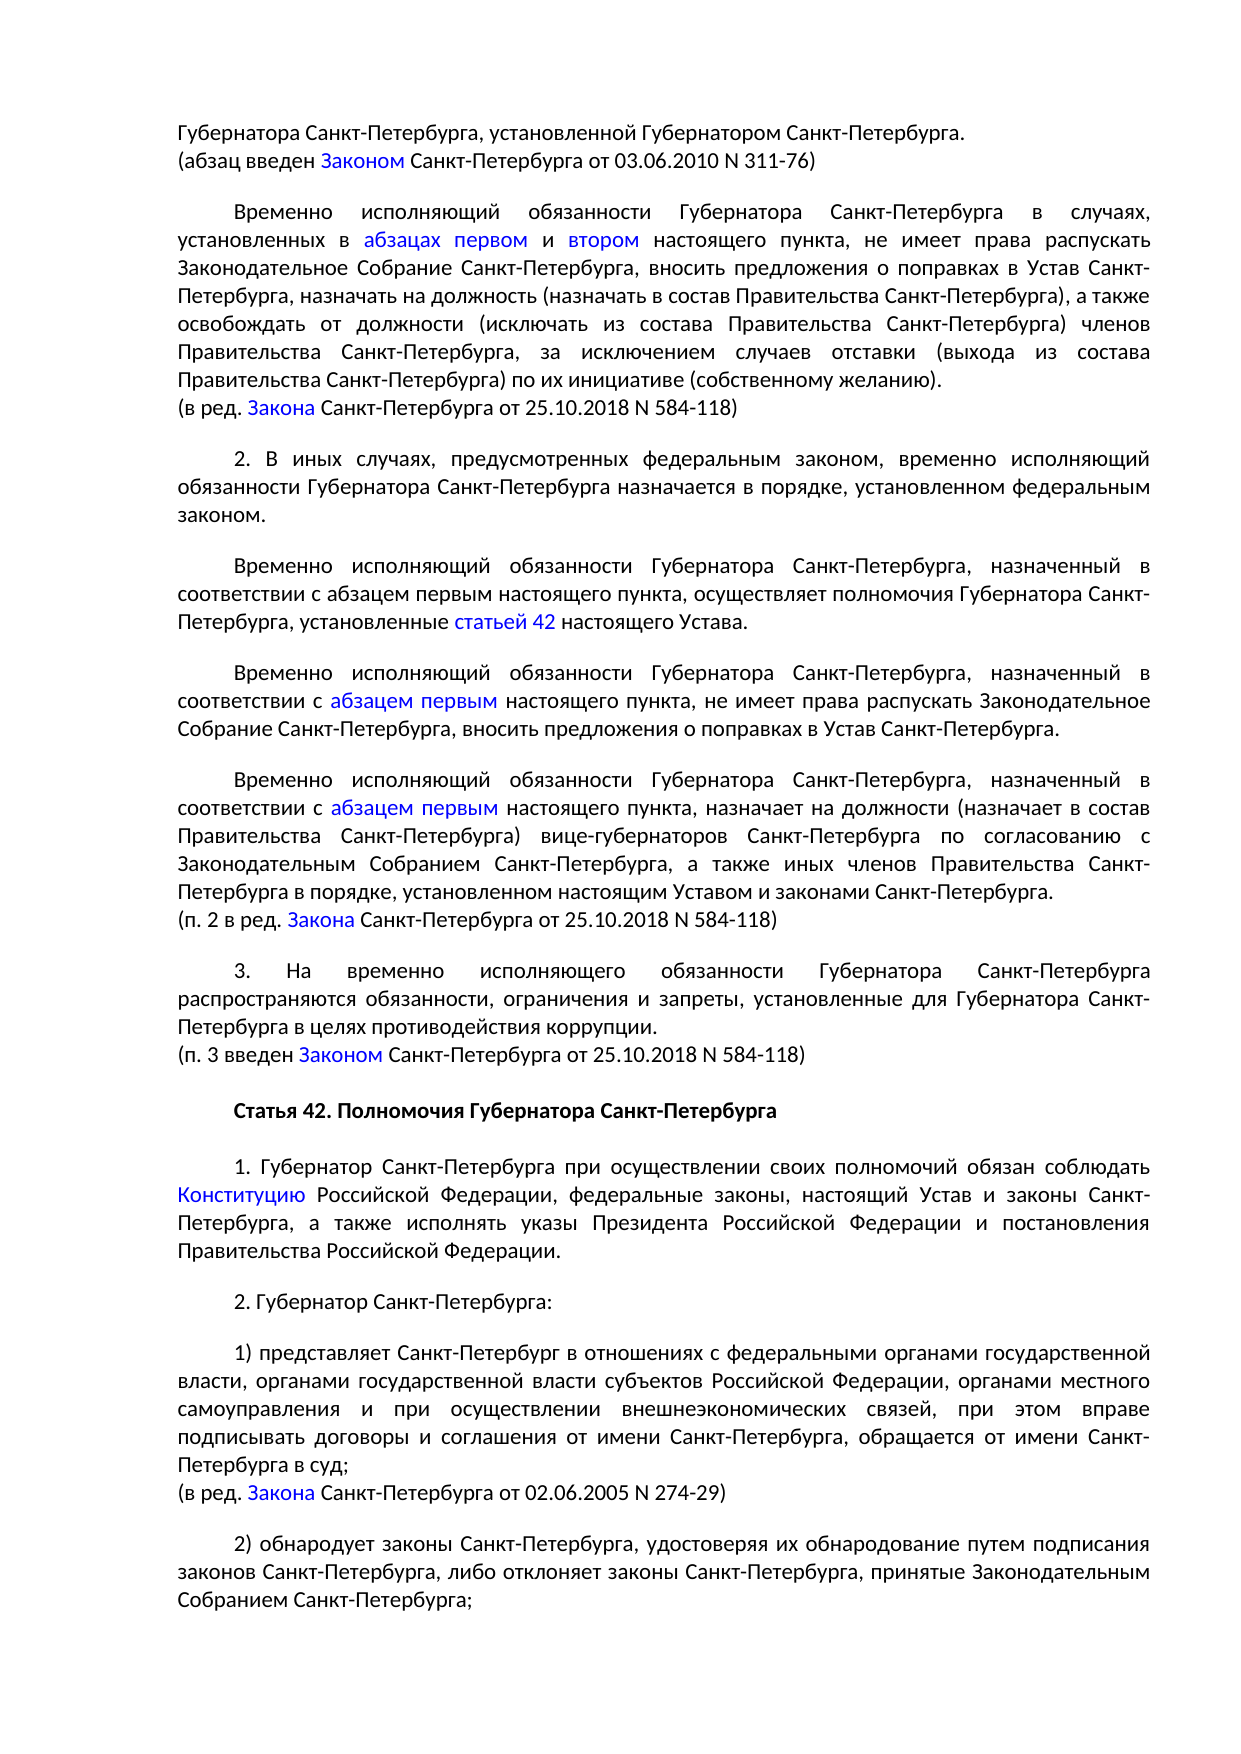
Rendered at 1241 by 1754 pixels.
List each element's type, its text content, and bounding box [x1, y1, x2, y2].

title Статья 42. Полномочия Губернатора Санкт-Петербурга [177, 1096, 1152, 1124]
text Временно исполняющий обязанности Губернатора Санкт-Петербурга в случаях, установленных в абзацах первом и втором настоящего пункта, не имеет права распускать Законодательное Собрание Санкт-Петербурга, вносить предложения о поправках в Устав Санкт-Петербурга, назначать на должность (назначать в состав Правительства Санкт-Петербурга), а также освобождать от должности (исключать из состава Правительства Санкт-Петербурга) членов Правительства Санкт-Петербурга, за исключением случаев отставки (выхода из состава Правительства Санкт-Петербурга) по их инициативе (собственному желанию). [177, 197, 1152, 393]
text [177, 118, 1152, 146]
text (абзац введен Законом Санкт-Петербурга от 03.06.2010 N 311-76) [177, 146, 1152, 174]
text 2. В иных случаях, предусмотренных федеральным законом, временно исполняющий обязанности Губернатора Санкт-Петербурга назначается в порядке, установленном федеральным законом. [177, 444, 1152, 528]
text Временно исполняющий обязанности Губернатора Санкт-Петербурга, назначенный в соответствии с абзацем первым настоящего пункта, назначает на должности (назначает в состав Правительства Санкт-Петербурга) вице-губернаторов Санкт-Петербурга по согласованию с Законодательным Собранием Санкт-Петербурга, а также иных членов Правительства Санкт-Петербурга в порядке, установленном настоящим Уставом и законами Санкт-Петербурга. [177, 765, 1152, 905]
text (в ред. Закона Санкт-Петербурга от 25.10.2018 N 584-118) [177, 393, 1152, 421]
text (п. 3 введен Законом Санкт-Петербурга от 25.10.2018 N 584-118) [177, 1040, 1152, 1068]
text 3. На временно исполняющего обязанности Губернатора Санкт-Петербурга распространяются обязанности, ограничения и запреты, установленные для Губернатора Санкт-Петербурга в целях противодействия коррупции. [177, 956, 1152, 1040]
text Временно исполняющий обязанности Губернатора Санкт-Петербурга, назначенный в соответствии с абзацем первым настоящего пункта, осуществляет полномочия Губернатора Санкт-Петербурга, установленные статьей 42 настоящего Устава. [177, 551, 1152, 635]
text 2) обнародует законы Санкт-Петербурга, удостоверяя их обнародование путем подписания законов Санкт-Петербурга, либо отклоняет законы Санкт-Петербурга, принятые Законодательным Собранием Санкт-Петербурга; [177, 1529, 1152, 1613]
text (в ред. Закона Санкт-Петербурга от 02.06.2005 N 274-29) [177, 1478, 1152, 1506]
text Временно исполняющий обязанности Губернатора Санкт-Петербурга, назначенный в соответствии с абзацем первым настоящего пункта, не имеет права распускать Законодательное Собрание Санкт-Петербурга, вносить предложения о поправках в Устав Санкт-Петербурга. [177, 658, 1152, 742]
text 2. Губернатор Санкт-Петербурга: [177, 1287, 1152, 1315]
text 1) представляет Санкт-Петербург в отношениях с федеральными органами государственной власти, органами государственной власти субъектов Российской Федерации, органами местного самоуправления и при осуществлении внешнеэкономических связей, при этом вправе подписывать договоры и соглашения от имени Санкт-Петербурга, обращается от имени Санкт-Петербурга в суд; [177, 1338, 1152, 1478]
text 1. Губернатор Санкт-Петербурга при осуществлении своих полномочий обязан соблюдать Конституцию Российской Федерации, федеральные законы, настоящий Устав и законы Санкт-Петербурга, а также исполнять указы Президента Российской Федерации и постановления Правительства Российской Федерации. [177, 1152, 1152, 1264]
text (п. 2 в ред. Закона Санкт-Петербурга от 25.10.2018 N 584-118) [177, 905, 1152, 933]
